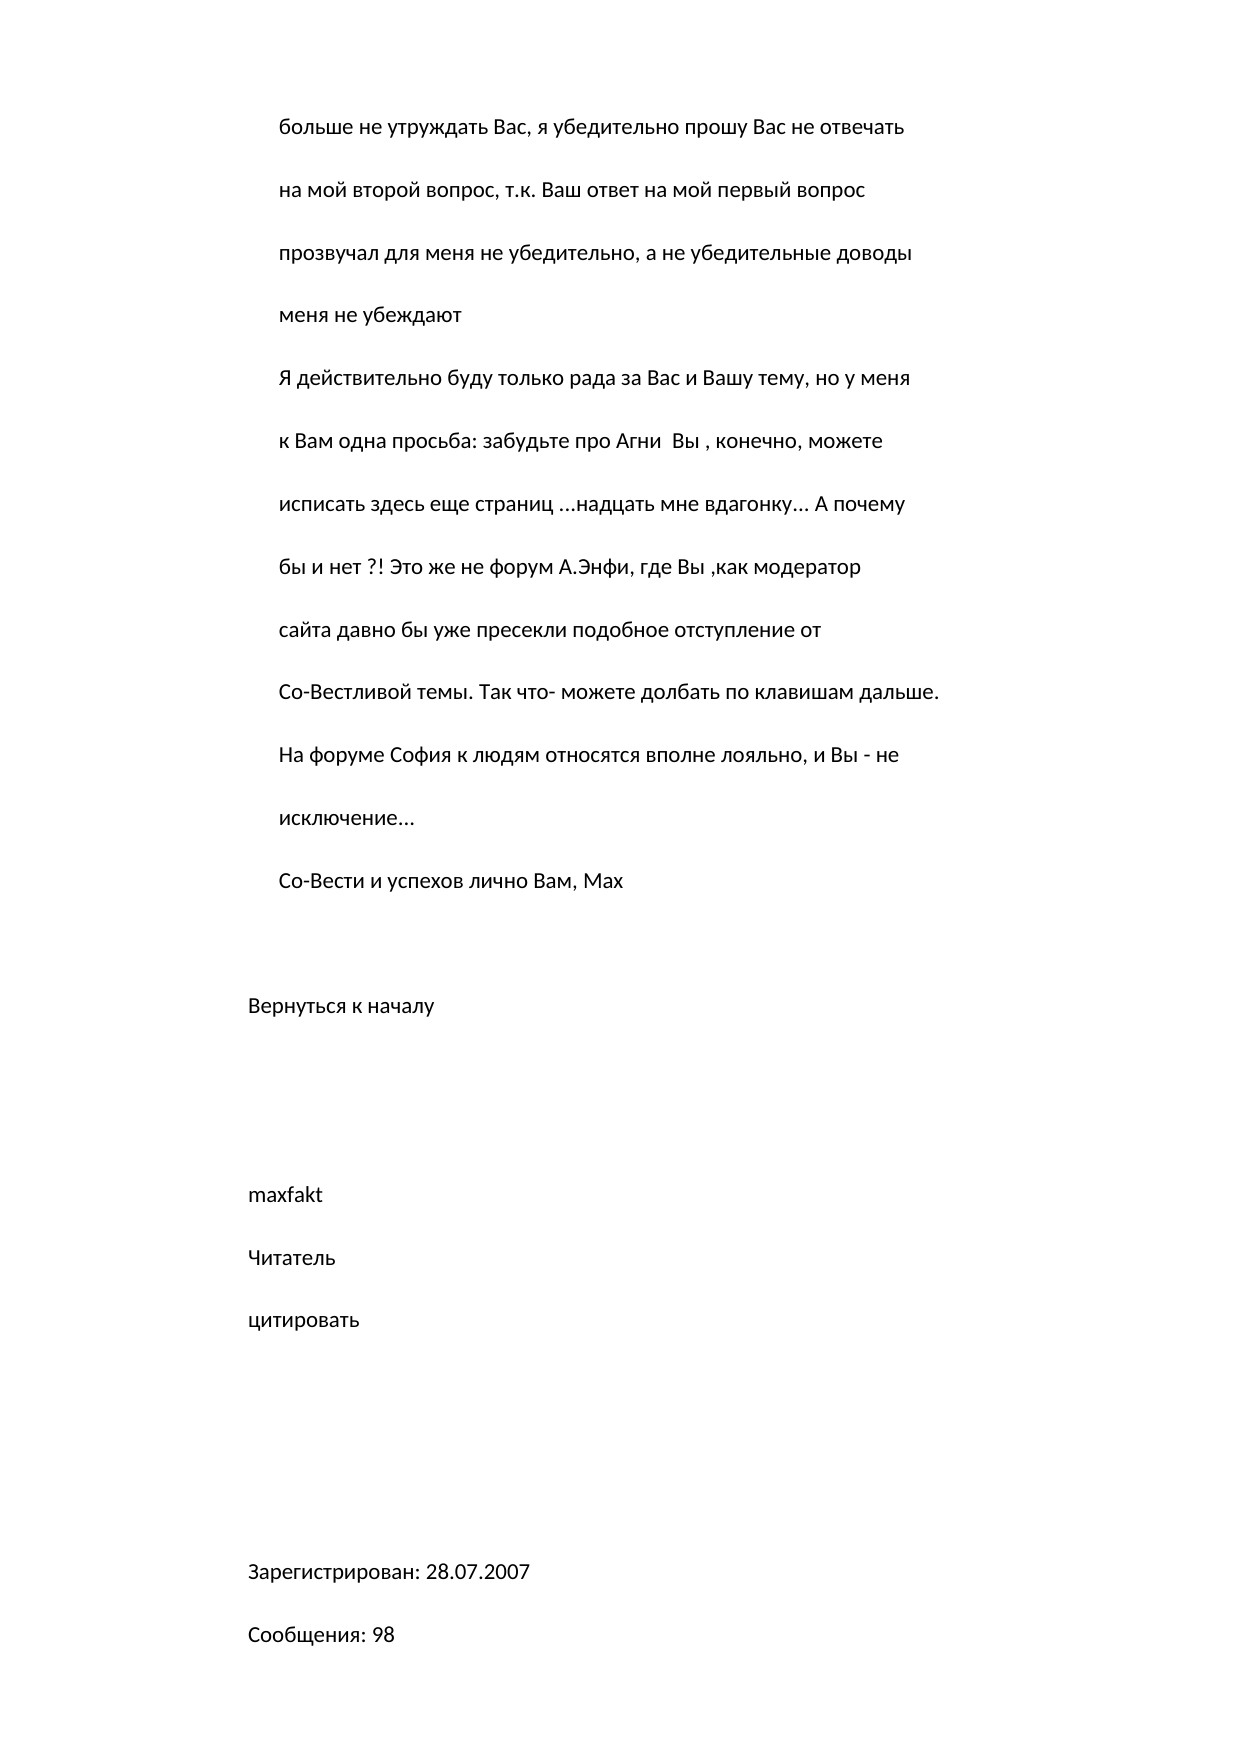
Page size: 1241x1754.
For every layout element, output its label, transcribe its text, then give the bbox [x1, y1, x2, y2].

text больше не утруждать Вас, я убедительно прошу Вас не отвечать [112, 112, 1140, 140]
text Со-Вестливой темы. Так что- можете долбать по клавишам дальше. [112, 677, 1140, 706]
text к Вам одна просьба: забудьте про Агни Вы , конечно, можете [112, 426, 1140, 454]
text Я действительно буду только рада за Вас и Вашу тему, но у меня [112, 363, 1140, 391]
text Вернуться к началу [112, 992, 1140, 1019]
text бы и нет ?! Это же не форум А.Энфи, где Вы ,как модератор [112, 552, 1140, 580]
text Читатель [112, 1243, 1140, 1271]
text цитировать [112, 1306, 1140, 1334]
text На форуме София к людям относятся вполне лояльно, и Вы - не [112, 740, 1140, 768]
text Со-Вести и успехов лично Вам, Max [112, 866, 1140, 894]
text сайта давно бы уже пресекли подобное отступление от [112, 615, 1140, 643]
text прозвучал для меня не убедительно, а не убедительные доводы [112, 238, 1140, 266]
text maxfakt [112, 1180, 1140, 1208]
text исписать здесь еще страниц ...надцать мне вдагонку... А почему [112, 489, 1140, 517]
text исключение... [112, 803, 1140, 831]
text Зарегистрирован: 28.07.2007 [112, 1557, 1140, 1585]
text на мой второй вопрос, т.к. Ваш ответ на мой первый вопрос [112, 175, 1140, 203]
text Сообщения: 98 [112, 1620, 1140, 1648]
text меня не убеждают [112, 301, 1140, 329]
